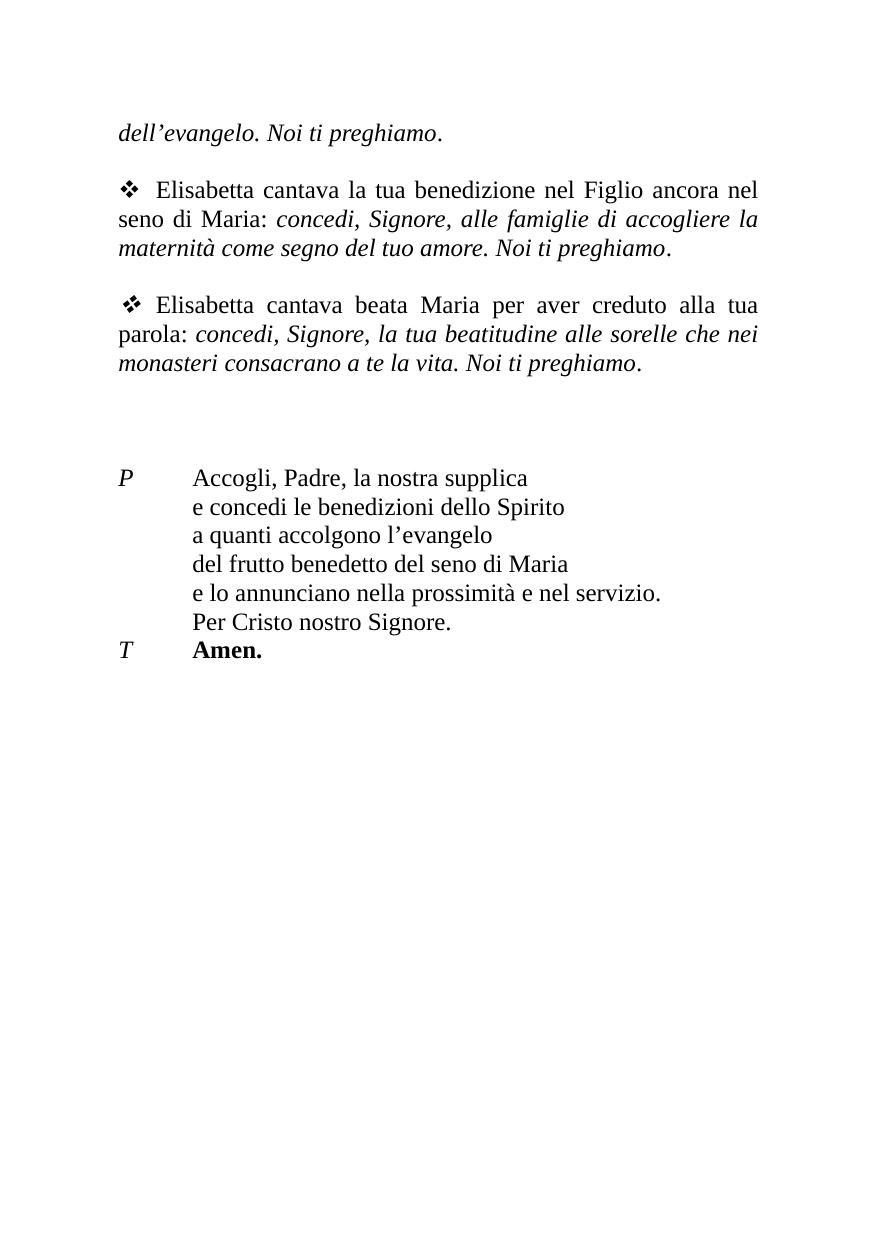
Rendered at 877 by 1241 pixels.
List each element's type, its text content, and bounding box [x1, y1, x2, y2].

text T Amen. [118, 636, 759, 664]
text a quanti accolgono l’evangelo [118, 521, 759, 549]
text e lo annunciano nella prossimità e nel servizio. [118, 578, 759, 607]
text P Accogli, Padre, la nostra supplica [118, 463, 759, 492]
text del frutto benedetto del seno di Maria [118, 549, 759, 578]
list Elisabetta cantava beata Maria per aver creduto alla tua parola: concedi, Signore, la tua beatitudine alle sorelle che nei monasteri consacrano a te la vita. Noi ti preghiamo. [118, 291, 759, 377]
text e concedi le benedizioni dello Spirito [118, 492, 759, 521]
list Elisabetta cantava la tua benedizione nel Figlio ancora nel seno di Maria: concedi, Signore, alle famiglie di accogliere la maternità come segno del tuo amore. Noi ti preghiamo. [118, 176, 759, 262]
text Per Cristo nostro Signore. [118, 607, 759, 636]
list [118, 118, 759, 147]
